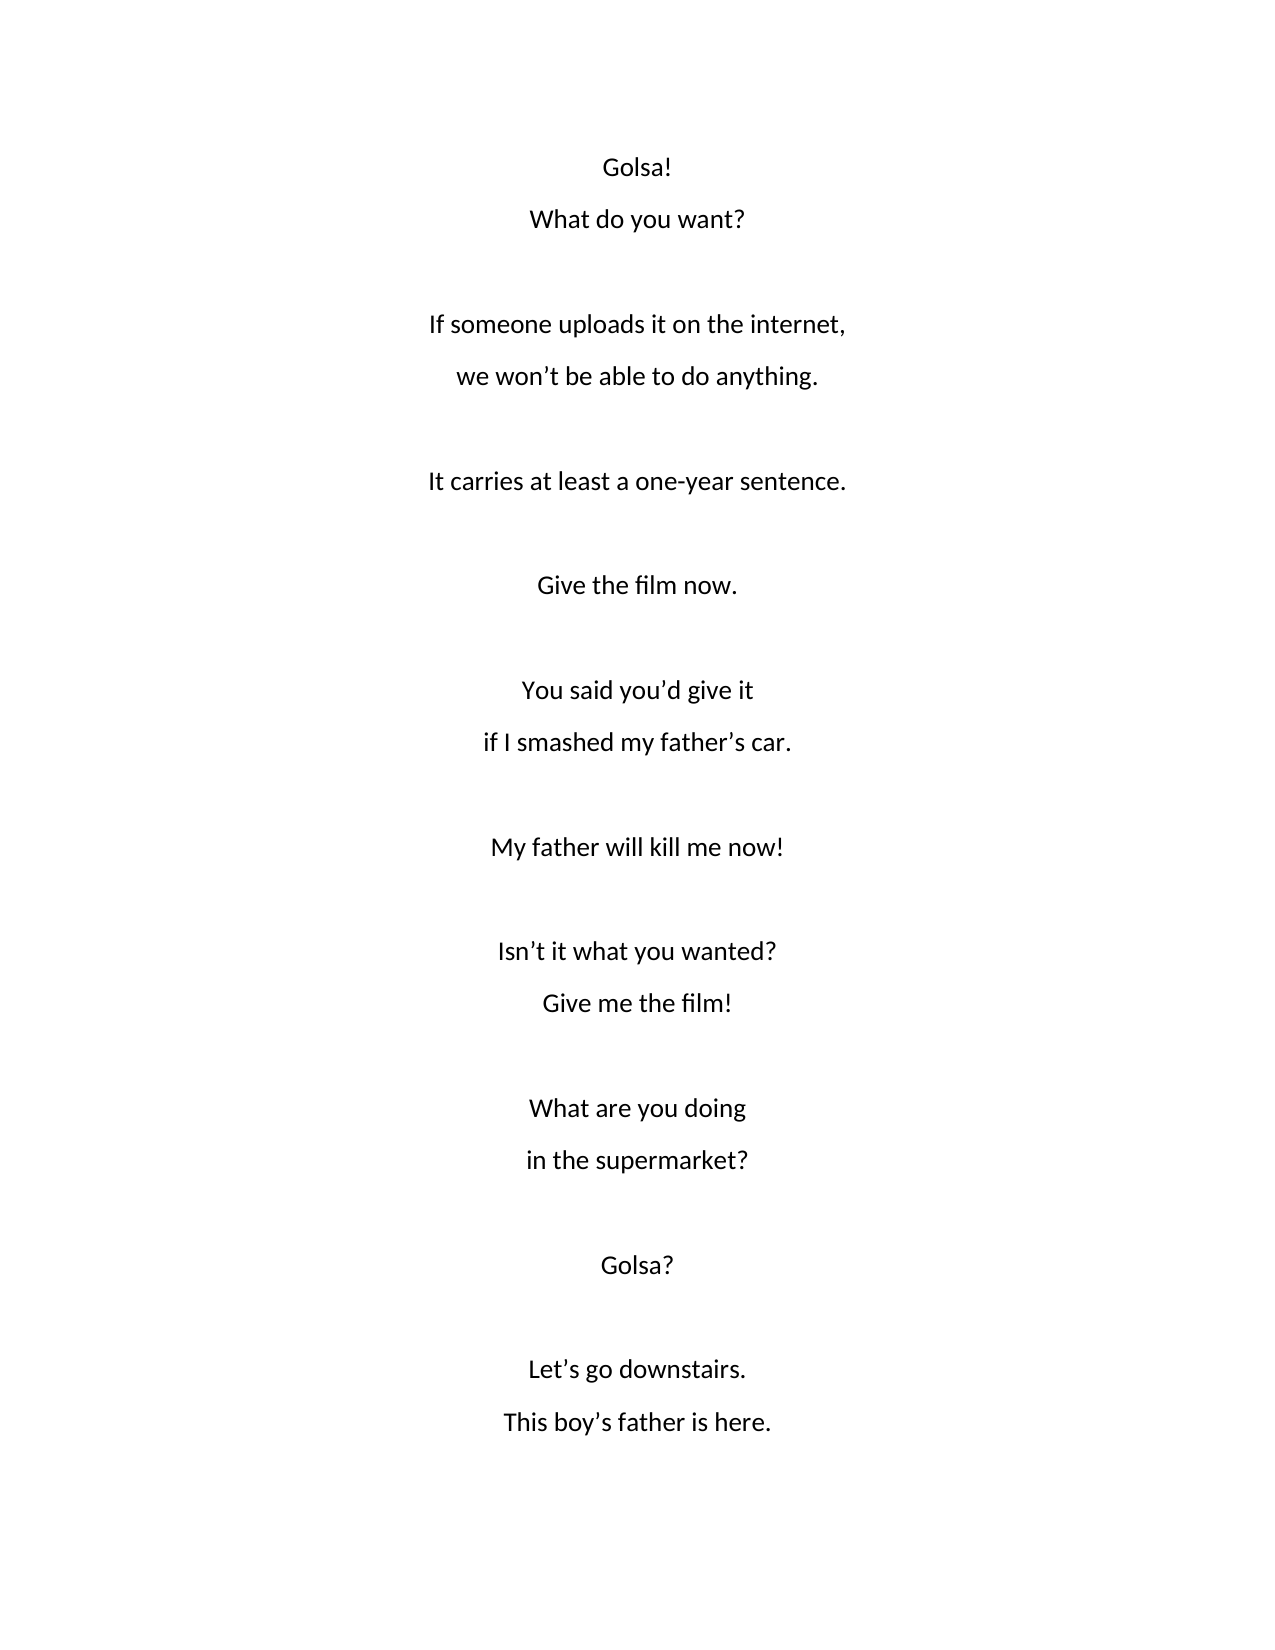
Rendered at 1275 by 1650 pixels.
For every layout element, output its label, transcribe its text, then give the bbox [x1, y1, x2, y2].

text in the supermarket? [150, 1143, 1125, 1177]
text we won’t be able to do anything. [150, 359, 1125, 392]
text Let’s go downstairs. [150, 1353, 1125, 1386]
text If someone uploads it on the internet, [150, 307, 1125, 340]
text Isn’t it what you wanted? [150, 934, 1125, 967]
text It carries at least a one-year sentence. [150, 464, 1125, 497]
text What do you want? [150, 202, 1125, 235]
text Golsa? [150, 1248, 1125, 1281]
text Give me the film! [150, 987, 1125, 1020]
text You said you’d give it [150, 673, 1125, 706]
text if I smashed my father’s car. [150, 725, 1125, 758]
text This boy’s father is here. [150, 1405, 1125, 1438]
text Golsa! [150, 150, 1125, 183]
text My father will kill me now! [150, 830, 1125, 863]
text Give the film now. [150, 568, 1125, 601]
text What are you doing [150, 1091, 1125, 1124]
